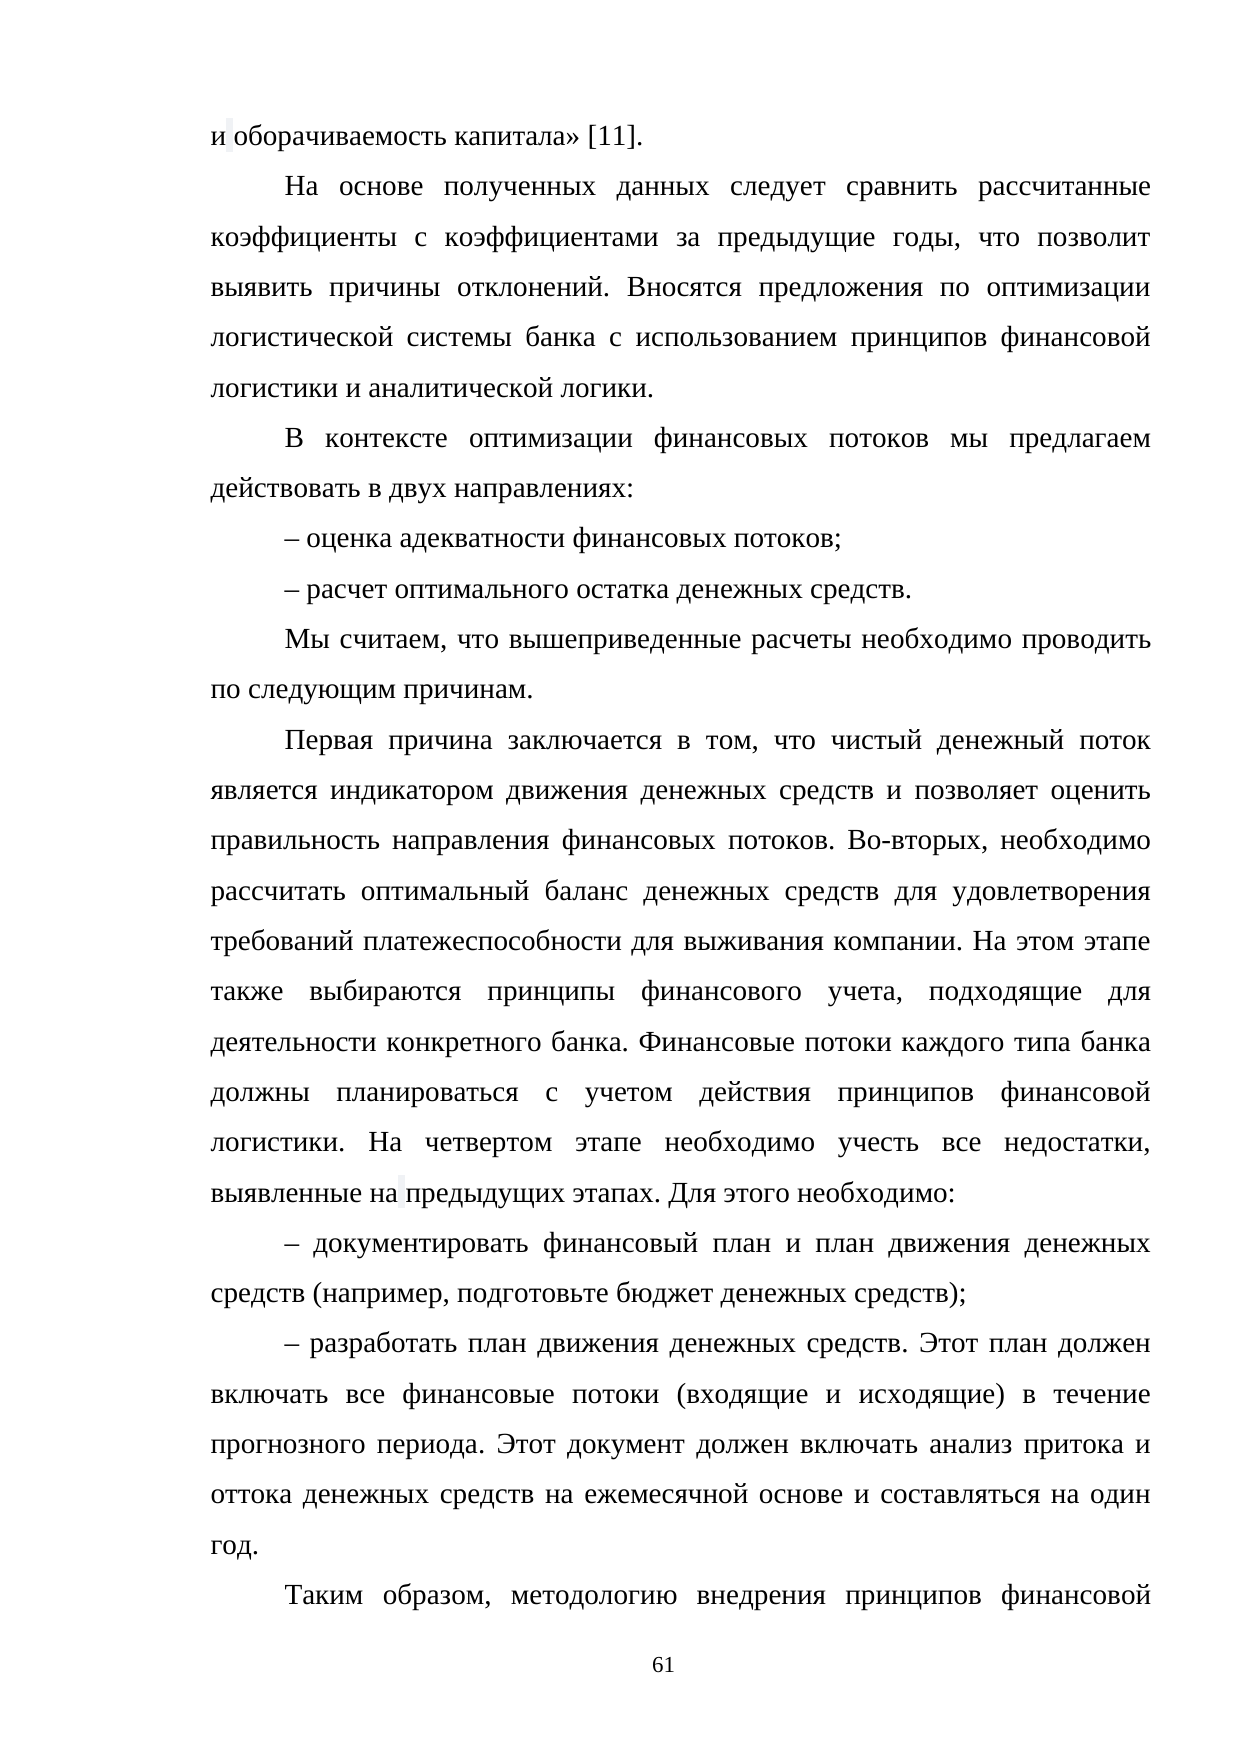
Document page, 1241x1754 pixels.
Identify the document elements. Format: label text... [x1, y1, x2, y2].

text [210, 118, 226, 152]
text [210, 1577, 1152, 1611]
text В контексте оптимизации финансовых потоков мы предлагаем действовать в двух направлениях: [210, 420, 1152, 504]
text Мы считаем, что вышеприведенные расчеты необходимо проводить по следующим причинам. [210, 621, 1152, 705]
text Первая причина заключается в том, что чистый денежный поток является индикатором движения денежных средств и позволяет оценить правильность направления финансовых потоков. Во-вторых, необходимо рассчитать оптимальный баланс денежных средств для удовлетворения требований платежеспособности для выживания компании. На этом этапе также выбираются принципы финансового учета, подходящие для деятельности конкретного банка. Финансовые потоки каждого типа банка должны планироваться с учетом действия принципов финансовой логистики. На четвертом этапе необходимо учесть все недостатки, выявленные на предыдущих этапах. Для этого необходимо: [210, 722, 1152, 1208]
text – документировать финансовый план и план движения денежных средств (например, подготовьте бюджет денежных средств); [210, 1225, 1152, 1309]
text – оценка адекватности финансовых потоков; [210, 521, 1152, 554]
text – расчет оптимального остатка денежных средств. [210, 571, 1152, 604]
text – разработать план движения денежных средств. Этот план должен включать все финансовые потоки (входящие и исходящие) в течение прогнозного периода. Этот документ должен включать анализ притока и оттока денежных средств на ежемесячной основе и составляться на один год. [210, 1326, 1152, 1560]
text На основе полученных данных следует сравнить рассчитанные коэффициенты с коэффициентами за предыдущие годы, что позволит выявить причины отклонений. Вносятся предложения по оптимизации логистической системы банка с использованием принципов финансовой логистики и аналитической логики. [210, 168, 1152, 403]
